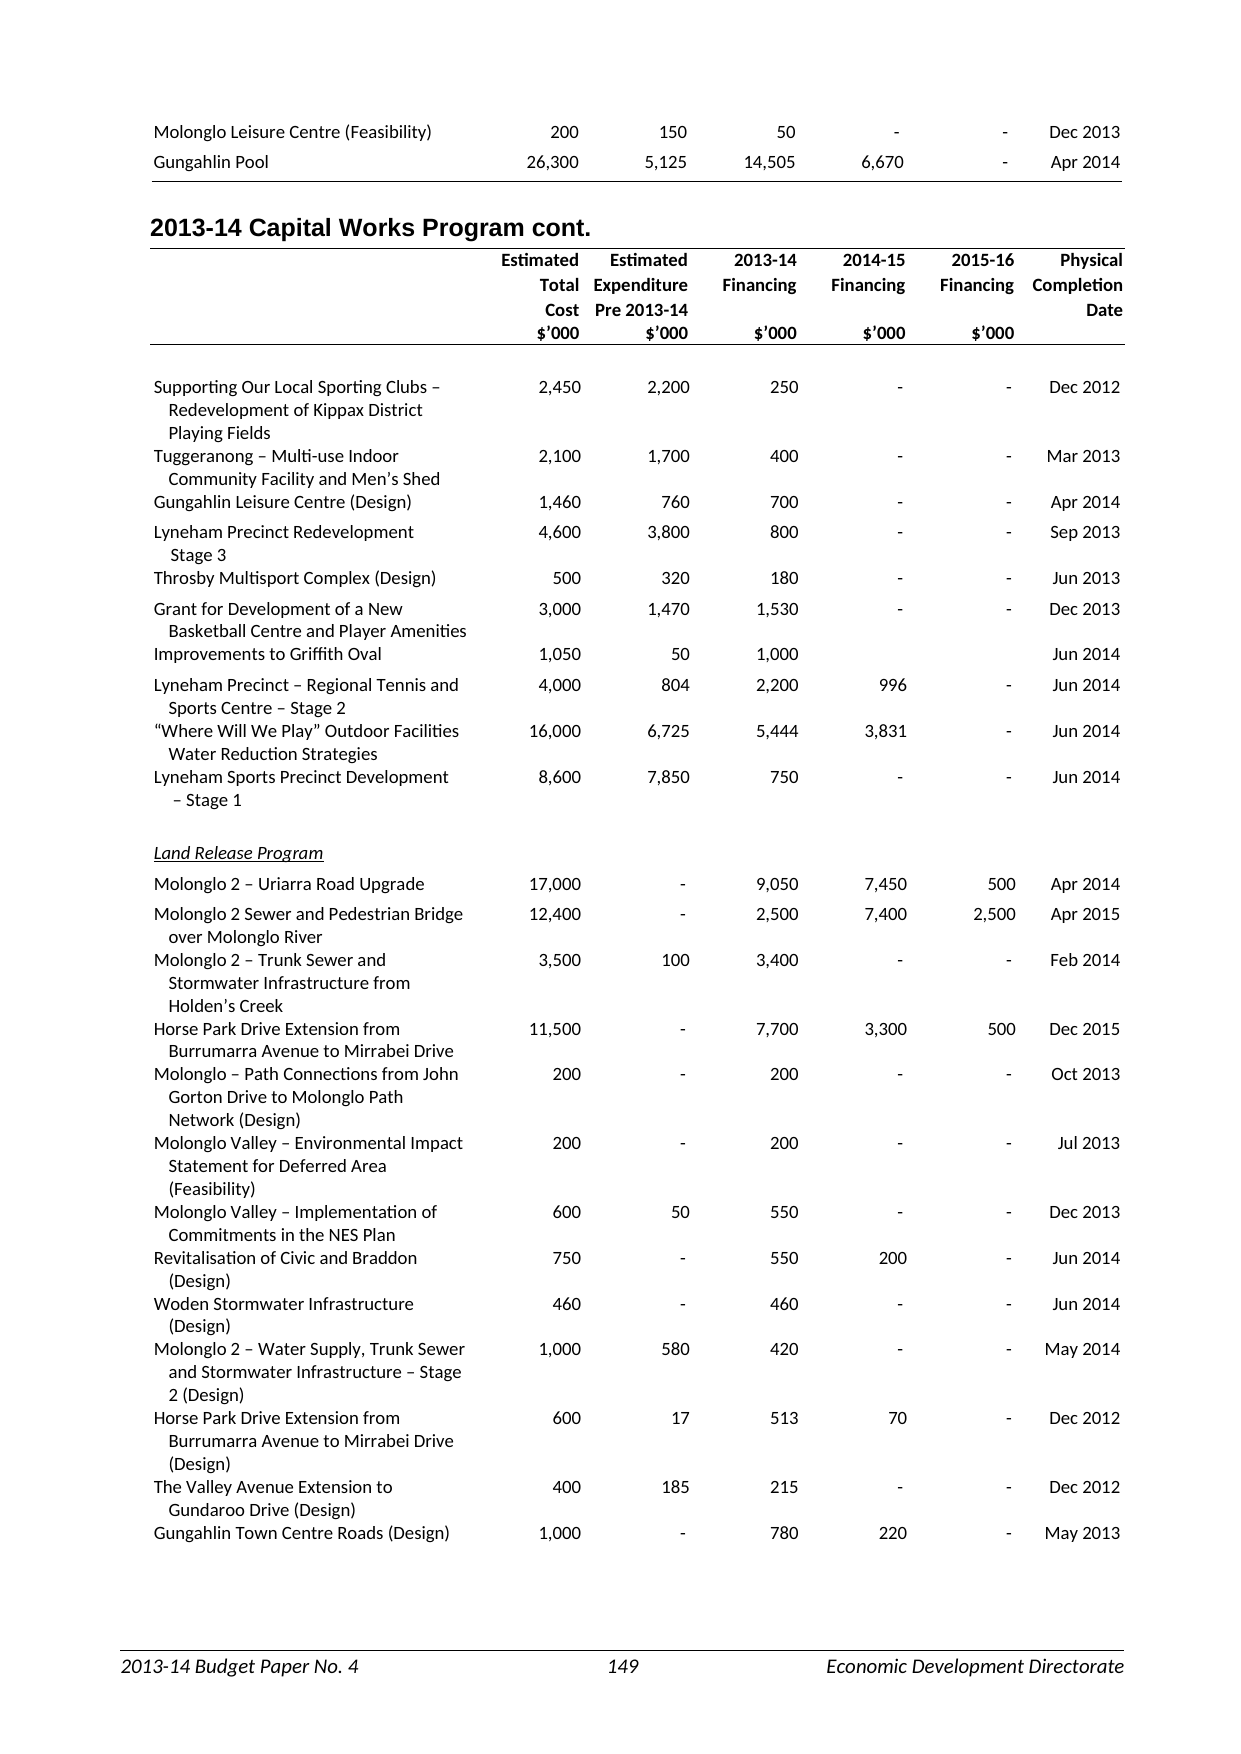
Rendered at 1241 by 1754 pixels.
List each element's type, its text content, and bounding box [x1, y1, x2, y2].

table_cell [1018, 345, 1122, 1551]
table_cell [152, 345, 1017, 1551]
subtitle 2013-14 Capital Works Program cont. [150, 212, 1090, 241]
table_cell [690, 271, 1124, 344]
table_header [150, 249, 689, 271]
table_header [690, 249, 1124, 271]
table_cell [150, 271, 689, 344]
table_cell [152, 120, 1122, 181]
